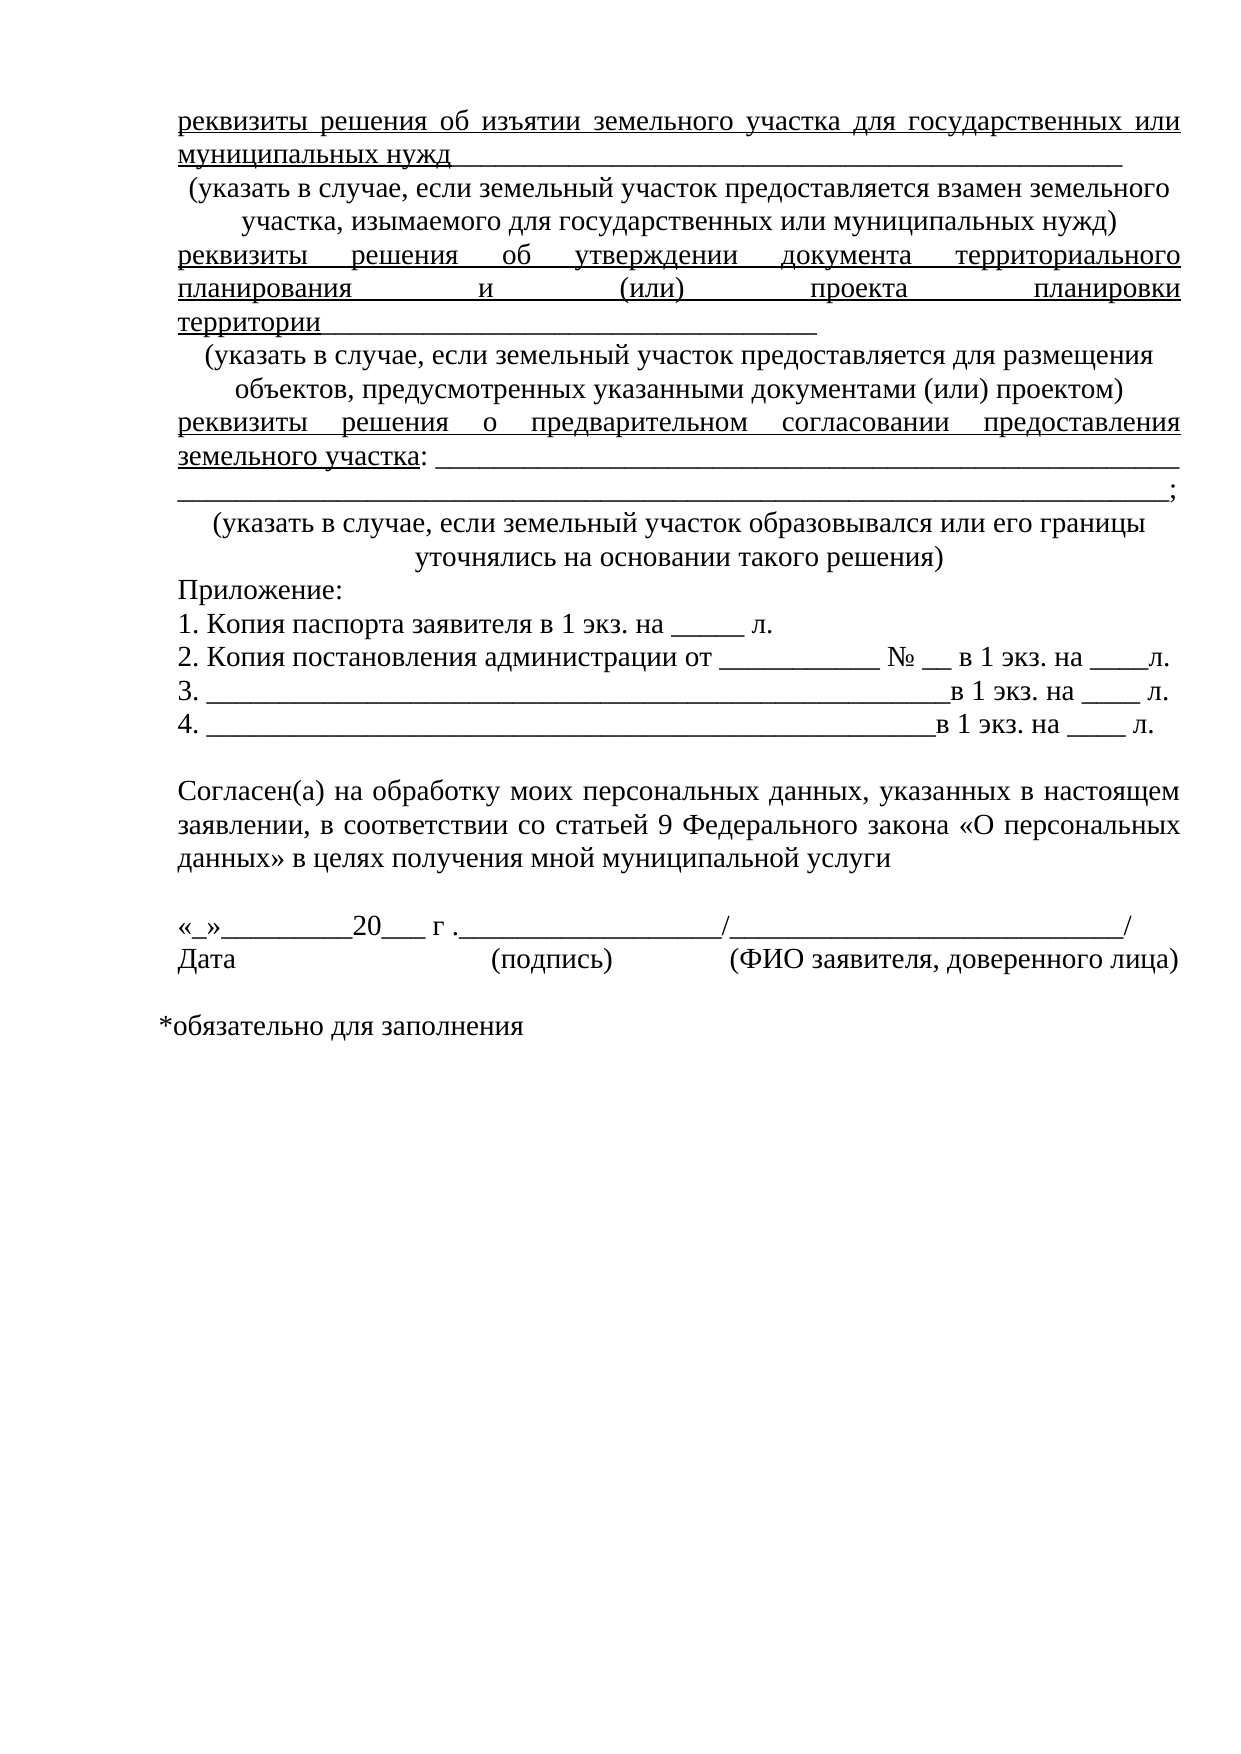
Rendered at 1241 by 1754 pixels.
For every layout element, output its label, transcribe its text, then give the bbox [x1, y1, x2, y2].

text реквизиты решения об утверждении документа территориального планирования и (или) проекта планировки территории__________________________________ [177, 237, 1181, 266]
text реквизиты решения о предварительном согласовании предоставления земельного участка: ___________________________________________________ [177, 435, 1181, 472]
text реквизиты решения об утверждении документа территориального планирования и (или) проекта планировки территории__________________________________ [177, 267, 1181, 299]
text 1. Копия паспорта заявителя в 1 экз. на _____ л. [177, 606, 1181, 639]
text *обязательно для заполнения [158, 1008, 1181, 1042]
text 4. __________________________________________________в 1 экз. на ____ л. [177, 706, 1181, 740]
text 2. Копия постановления администрации от ___________ № __ в 1 экз. на ____л. [177, 639, 1181, 673]
list реквизиты решения об изъятии земельного участка для государственных или муниципальных нужд______________________________________________ [177, 133, 1181, 170]
text реквизиты решения о предварительном согласовании предоставления земельного участка: ___________________________________________________ [177, 404, 1181, 434]
text Дата (подпись) (ФИО заявителя, доверенного лица) [177, 941, 1181, 975]
text (указать в случае, если земельный участок образовывался или его границы уточнялись на основании такого решения) [177, 505, 1181, 572]
text «_»_________20___ г .__________________/___________________________/ [177, 908, 1181, 941]
text (указать в случае, если земельный участок предоставляется взамен земельного участка, изымаемого для государственных или муниципальных нужд) [177, 170, 1181, 237]
text Приложение: [177, 572, 1181, 606]
text реквизиты решения об утверждении документа территориального планирования и (или) проекта планировки территории__________________________________ [177, 300, 1181, 337]
text 3. ___________________________________________________в 1 экз. на ____ л. [177, 673, 1181, 706]
list реквизиты решения об изъятии земельного участка для государственных или муниципальных нужд______________________________________________ [177, 103, 1181, 132]
text ____________________________________________________________________; [177, 472, 1181, 505]
text Согласен(а) на обработку моих персональных данных, указанных в настоящем заявлении, в соответствии со статьей 9 Федерального закона «О персональных данных» в целях получения мной муниципальной услуги [177, 773, 1181, 874]
text (указать в случае, если земельный участок предоставляется для размещения объектов, предусмотренных указанными документами (или) проектом) [177, 337, 1181, 404]
